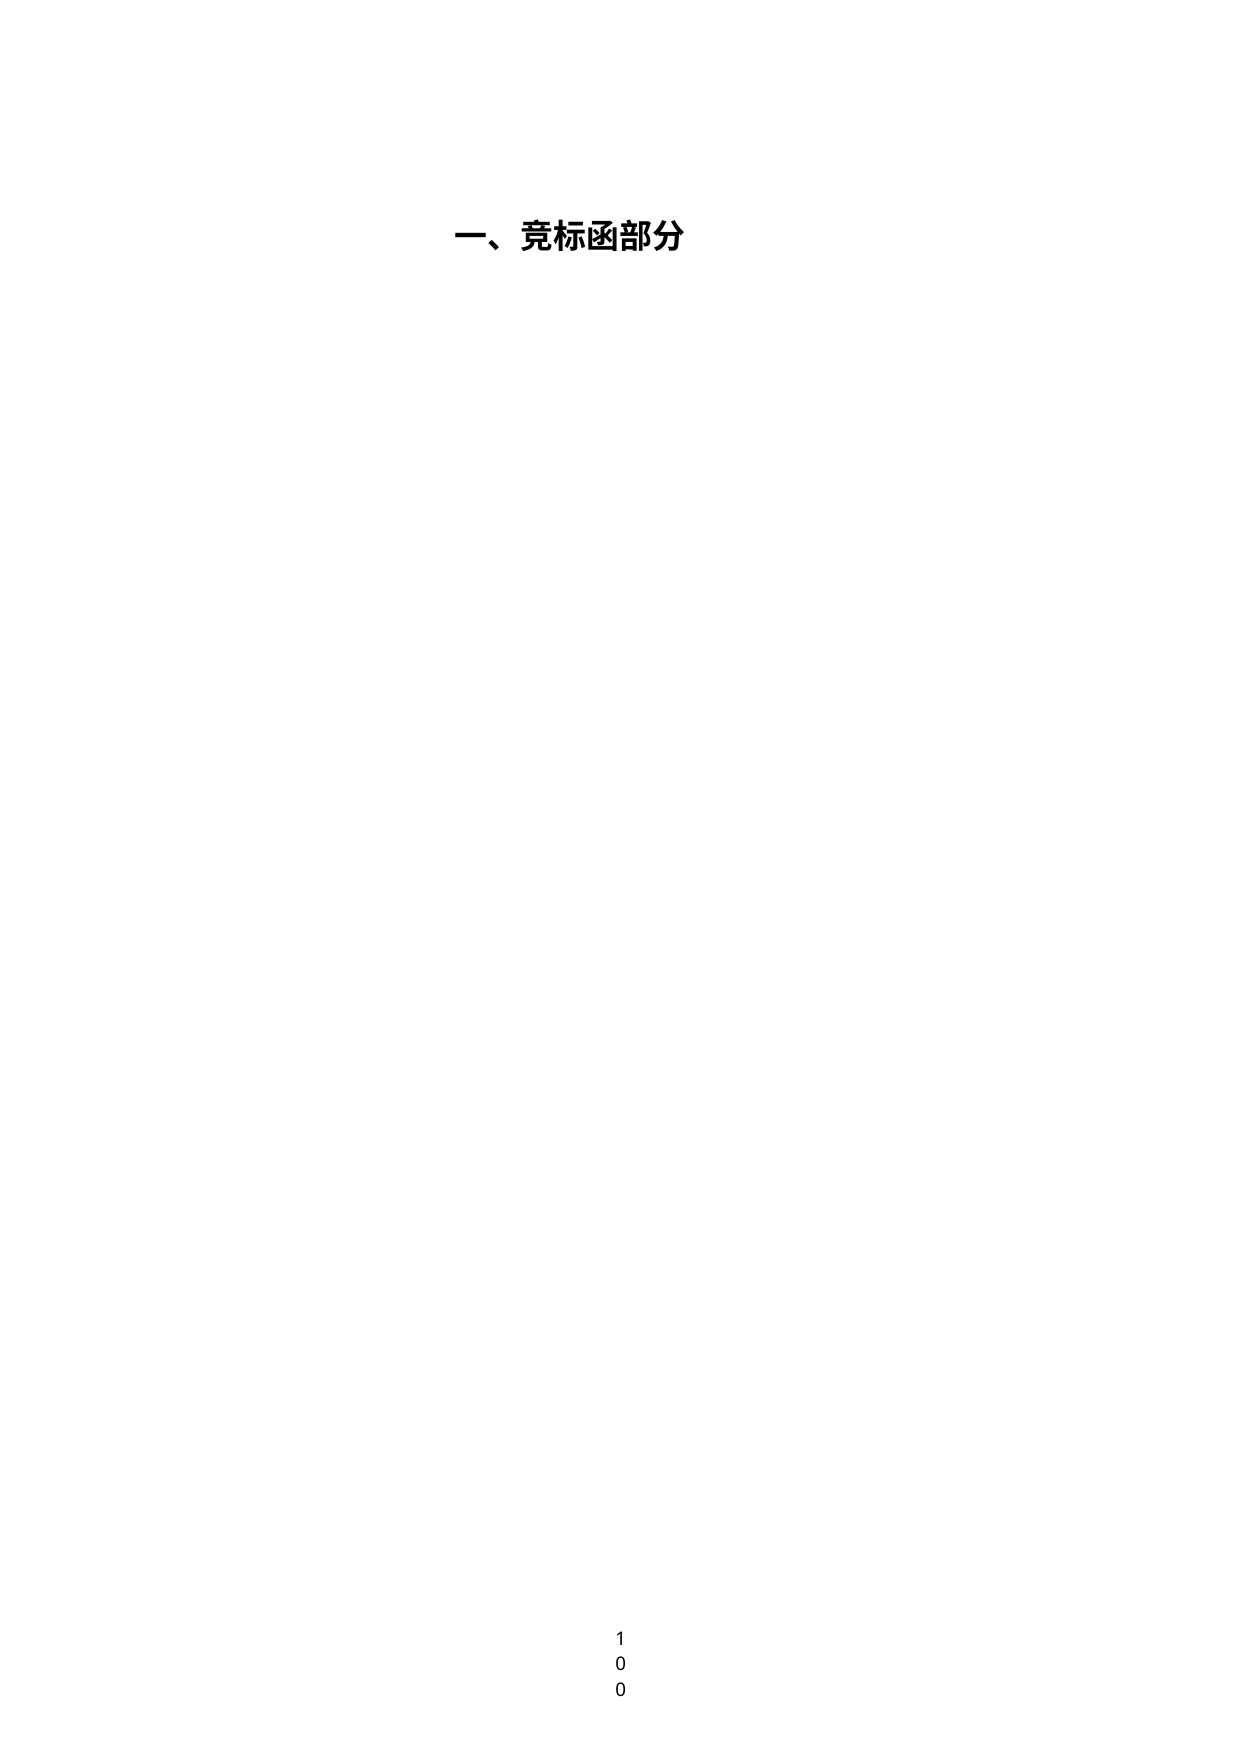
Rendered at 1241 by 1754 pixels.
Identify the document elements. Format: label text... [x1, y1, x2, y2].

subtitle 一、竞标函部分 [187, 209, 1053, 258]
